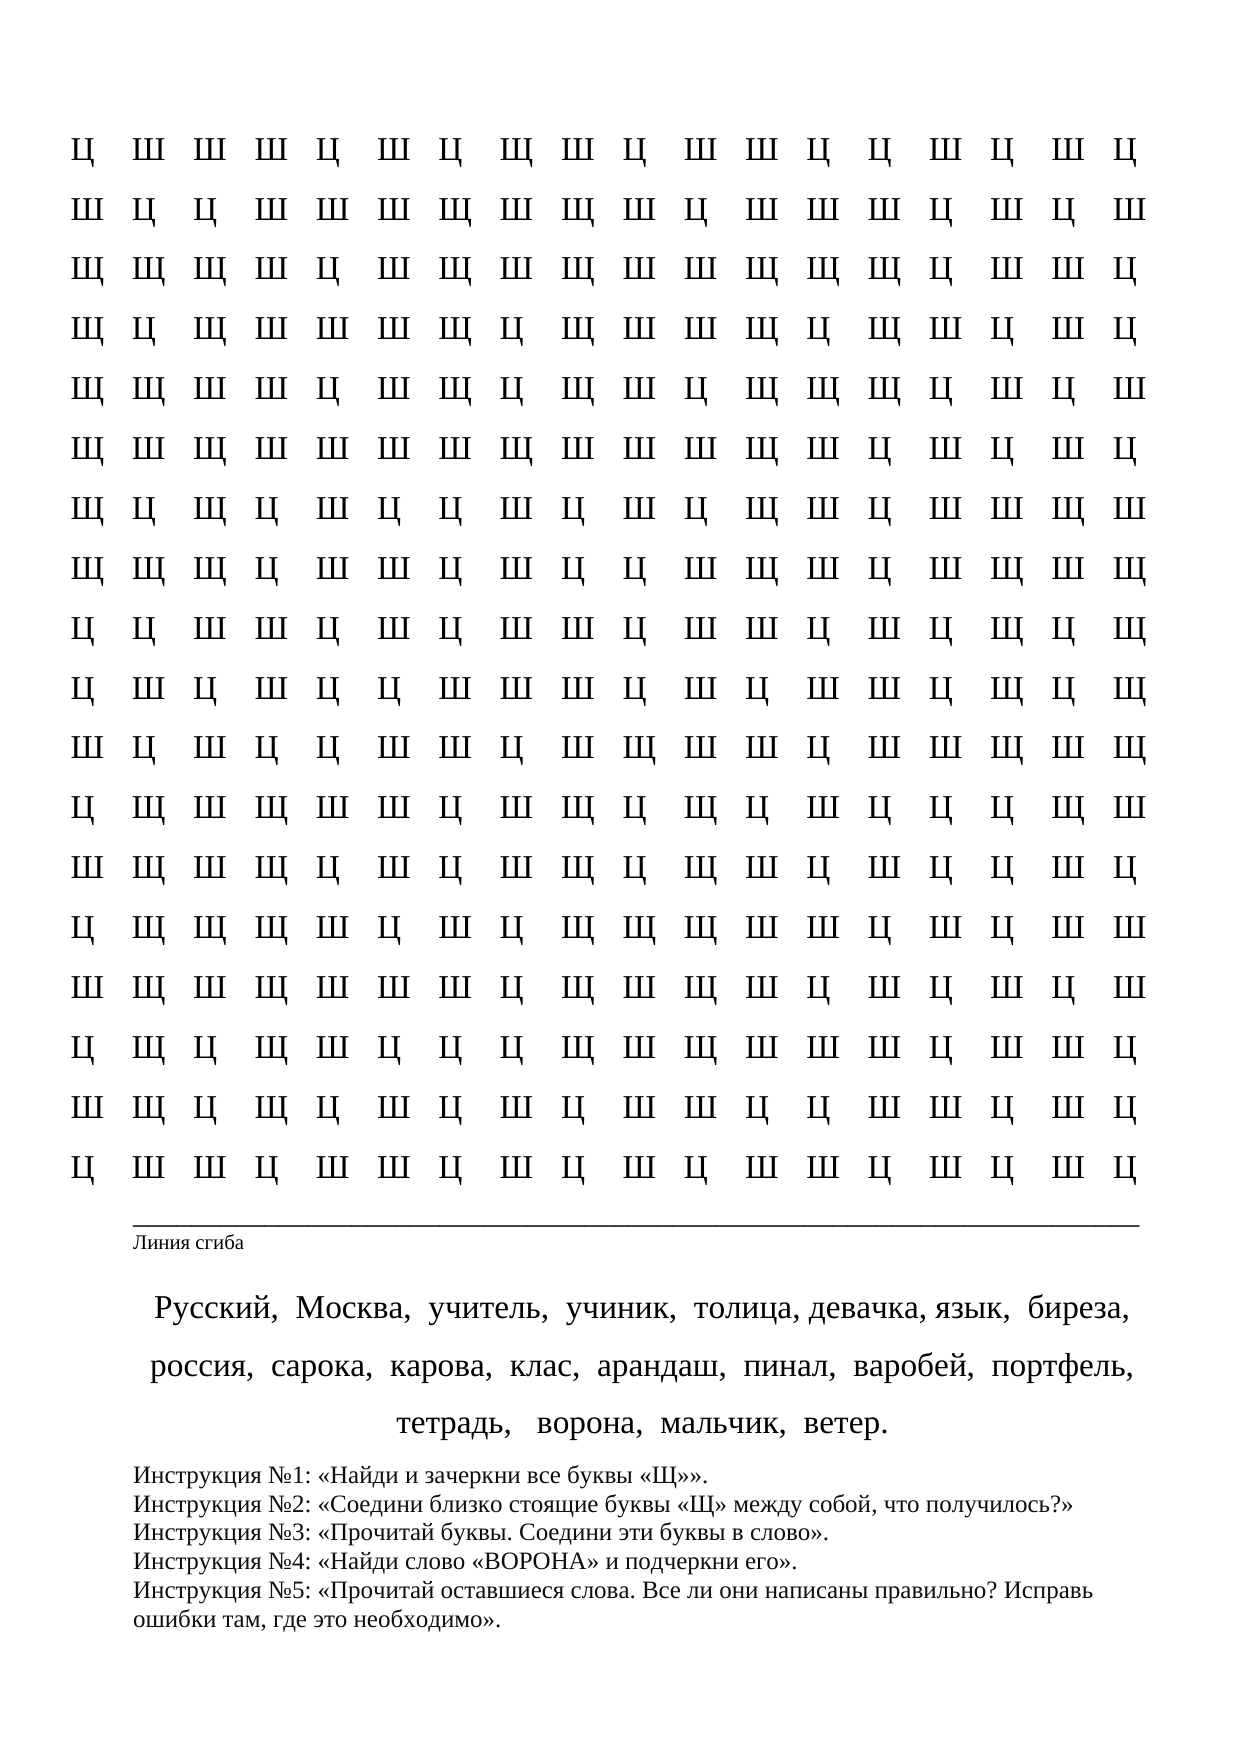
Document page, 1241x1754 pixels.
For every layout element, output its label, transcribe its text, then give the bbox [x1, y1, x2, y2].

table_cell Ш [672, 298, 733, 358]
table_cell Ц [182, 1076, 243, 1136]
table_cell Ш [611, 238, 672, 298]
table_cell Ш [918, 478, 979, 537]
table_cell Щ [59, 478, 120, 537]
table_cell Ш [488, 238, 549, 298]
table_cell Ц [979, 1076, 1040, 1136]
table_cell Ц [427, 1017, 488, 1076]
table_cell Ц [795, 837, 856, 897]
table_cell Ц [795, 957, 856, 1017]
table_cell Щ [1040, 777, 1101, 837]
table_cell Ц [611, 597, 672, 657]
table_cell Щ [550, 178, 611, 238]
table_cell Щ [611, 717, 672, 777]
table_cell Ш [366, 777, 427, 837]
table_cell Щ [734, 238, 795, 298]
table_cell Ш [488, 657, 549, 717]
table_cell Ц [979, 777, 1040, 837]
table_cell Щ [795, 238, 856, 298]
table_cell Ц [366, 657, 427, 717]
table_cell Ц [366, 1017, 427, 1076]
table_cell Ш [1101, 957, 1163, 1017]
table_cell Ш [243, 178, 304, 238]
table_cell Ц [1101, 1076, 1163, 1136]
table_cell Ц [59, 897, 120, 957]
table_cell Ц [795, 1076, 856, 1136]
table_cell Ш [304, 418, 366, 477]
table_header Ш [366, 118, 427, 178]
table_cell Щ [182, 418, 243, 477]
table_cell Ц [795, 298, 856, 358]
table_cell Ц [1040, 657, 1101, 717]
table_cell Ш [979, 238, 1040, 298]
table_cell Ц [979, 837, 1040, 897]
table_cell Ц [550, 1136, 611, 1196]
table_cell Щ [550, 777, 611, 837]
table_cell Щ [1101, 538, 1163, 597]
table_cell Ш [488, 1136, 549, 1196]
table_cell Ш [304, 178, 366, 238]
table_cell Ц [182, 1017, 243, 1076]
table_cell Ц [1101, 1136, 1163, 1196]
table_cell Ц [1040, 358, 1101, 418]
table_cell Ш [611, 478, 672, 537]
table_cell Ш [366, 178, 427, 238]
table_cell Ц [243, 717, 304, 777]
table_cell Ш [304, 538, 366, 597]
table_cell Щ [1101, 657, 1163, 717]
table_cell Ш [366, 597, 427, 657]
table_cell Щ [734, 478, 795, 537]
table_cell Щ [120, 897, 182, 957]
table_cell Ц [488, 897, 549, 957]
table_cell Ш [918, 1136, 979, 1196]
table_cell Щ [59, 298, 120, 358]
table_cell Щ [427, 238, 488, 298]
table_cell Ш [795, 777, 856, 837]
table_cell Ц [918, 1017, 979, 1076]
table_cell Ш [611, 957, 672, 1017]
table_cell Щ [979, 538, 1040, 597]
table_cell Ц [304, 717, 366, 777]
table_header Ц [856, 118, 917, 178]
table_cell Ш [795, 418, 856, 477]
table_cell Щ [550, 897, 611, 957]
table_header Ш [550, 118, 611, 178]
table_cell Ш [488, 837, 549, 897]
table_cell Ш [611, 1076, 672, 1136]
table_cell Ц [795, 717, 856, 777]
table_cell Щ [734, 418, 795, 477]
table_cell Щ [734, 298, 795, 358]
table_header Ш [672, 118, 733, 178]
table_cell Щ [120, 358, 182, 418]
table_cell Щ [672, 837, 733, 897]
table_cell Ш [304, 478, 366, 537]
table_cell Ш [979, 478, 1040, 537]
table_cell Ш [672, 1076, 733, 1136]
table_cell Ш [243, 298, 304, 358]
table_cell Ш [488, 777, 549, 837]
table_cell Ш [366, 837, 427, 897]
table_cell Ш [182, 837, 243, 897]
table_cell Ш [243, 358, 304, 418]
table_cell Ш [366, 538, 427, 597]
table_cell Ш [979, 358, 1040, 418]
table_cell Ш [59, 957, 120, 1017]
table_cell Ц [243, 538, 304, 597]
table_cell Ш [1040, 538, 1101, 597]
table_cell Ш [182, 777, 243, 837]
table_cell Ц [304, 1076, 366, 1136]
text Линия сгиба [133, 1230, 1152, 1254]
table_cell Ш [856, 1076, 917, 1136]
table_cell Ш [979, 178, 1040, 238]
table_cell Щ [979, 717, 1040, 777]
table_header Ц [427, 118, 488, 178]
table_cell Ш [488, 1076, 549, 1136]
table_cell Ш [1101, 358, 1163, 418]
table_cell Ц [120, 717, 182, 777]
table_cell Ц [734, 777, 795, 837]
table_cell Ц [1040, 178, 1101, 238]
table_header Ц [1101, 118, 1163, 178]
table_cell Ц [366, 897, 427, 957]
table_cell Щ [427, 298, 488, 358]
table_cell Ц [672, 358, 733, 418]
table_header Щ [488, 118, 549, 178]
table_cell Ш [1101, 478, 1163, 537]
table_cell Щ [856, 298, 917, 358]
table_cell Ш [611, 178, 672, 238]
table_cell Ц [795, 597, 856, 657]
table_cell Ш [795, 478, 856, 537]
table_cell Ц [243, 478, 304, 537]
table_cell Щ [59, 358, 120, 418]
table_cell Ц [427, 777, 488, 837]
table_cell Ш [1040, 717, 1101, 777]
table_header Ш [918, 118, 979, 178]
table_cell Ц [304, 238, 366, 298]
table_cell Ц [488, 957, 549, 1017]
table_cell Ш [243, 418, 304, 477]
table_cell Ц [427, 837, 488, 897]
table_cell Ш [672, 717, 733, 777]
table_cell Ш [550, 657, 611, 717]
table_cell Ш [1040, 298, 1101, 358]
table_cell Щ [550, 1017, 611, 1076]
table_header Ш [243, 118, 304, 178]
table_cell Ш [488, 538, 549, 597]
table_cell Ц [1101, 418, 1163, 477]
table_cell Ш [672, 657, 733, 717]
table_cell Щ [672, 777, 733, 837]
table_cell Ш [856, 717, 917, 777]
table_cell Ц [1101, 238, 1163, 298]
table_header Ц [979, 118, 1040, 178]
table_cell Щ [243, 1076, 304, 1136]
table_cell Ш [856, 1017, 917, 1076]
table_cell Ш [427, 717, 488, 777]
table_cell Ш [979, 957, 1040, 1017]
table_cell Ц [304, 358, 366, 418]
table_cell Ц [918, 238, 979, 298]
table_cell Щ [182, 298, 243, 358]
table_cell Ш [856, 657, 917, 717]
table_cell Ц [488, 298, 549, 358]
table_cell Ш [120, 1136, 182, 1196]
table_cell Ш [304, 777, 366, 837]
table_cell Ш [1040, 837, 1101, 897]
table_cell Ш [182, 597, 243, 657]
table_cell Ц [672, 178, 733, 238]
table_cell Ц [488, 717, 549, 777]
text Инструкция №1: «Найди и зачеркни все буквы «Щ»». [133, 1460, 1152, 1489]
table_cell Ц [672, 478, 733, 537]
table_cell Ш [1040, 238, 1101, 298]
table_cell Щ [120, 957, 182, 1017]
table_cell Ш [1040, 1076, 1101, 1136]
table_cell Ш [366, 957, 427, 1017]
table_cell Ш [550, 597, 611, 657]
table_cell Ц [918, 178, 979, 238]
table_cell Щ [59, 238, 120, 298]
table_cell Ш [427, 657, 488, 717]
table_cell Щ [182, 238, 243, 298]
table_cell Ш [918, 1076, 979, 1136]
table_cell Ц [59, 1136, 120, 1196]
table_cell Ц [918, 358, 979, 418]
table_cell Ш [734, 717, 795, 777]
table_cell Ш [918, 298, 979, 358]
table_cell Ц [304, 597, 366, 657]
table_cell Ц [918, 777, 979, 837]
table_cell Ш [488, 478, 549, 537]
table_cell Ц [918, 657, 979, 717]
table_cell Ш [734, 178, 795, 238]
table_cell Ц [366, 478, 427, 537]
table_cell Ш [979, 1017, 1040, 1076]
table_cell Ц [550, 538, 611, 597]
text _____________________________________________________________________ [133, 1196, 1152, 1230]
table_cell Щ [427, 178, 488, 238]
table_cell Ш [120, 418, 182, 477]
table_cell Щ [243, 837, 304, 897]
table_cell Щ [856, 358, 917, 418]
table_cell Ц [488, 1017, 549, 1076]
table_cell Ц [427, 597, 488, 657]
text Русский, Москва, учитель, учиник, толица, девачка, язык, биреза, россия, сарока, карова, клас, арандаш, пинал, варобей, портфель, тетрадь, ворона, мальчик, ветер. [133, 1287, 1152, 1441]
table_cell Ш [795, 1017, 856, 1076]
table_cell Ш [672, 238, 733, 298]
table_cell Ш [304, 957, 366, 1017]
table_cell Ц [304, 837, 366, 897]
table_cell Ш [1040, 1136, 1101, 1196]
table_cell Ш [856, 597, 917, 657]
table_cell Щ [550, 358, 611, 418]
table_cell Ц [856, 538, 917, 597]
table_cell Ц [1040, 597, 1101, 657]
table_header Ц [795, 118, 856, 178]
table_cell Ц [59, 657, 120, 717]
table_cell Ш [366, 238, 427, 298]
table_cell Щ [550, 957, 611, 1017]
table_cell Ц [979, 897, 1040, 957]
table_cell Ц [182, 178, 243, 238]
table_cell Ш [795, 178, 856, 238]
table_cell Щ [182, 897, 243, 957]
table_cell Щ [120, 837, 182, 897]
table_cell Ц [856, 1136, 917, 1196]
table_cell Ш [918, 717, 979, 777]
table_cell Ш [611, 1136, 672, 1196]
table_cell Щ [1101, 597, 1163, 657]
table_cell Ш [856, 957, 917, 1017]
table_cell Ш [182, 358, 243, 418]
table_cell Щ [550, 238, 611, 298]
table_cell Ц [918, 957, 979, 1017]
table_cell Ш [734, 837, 795, 897]
table_cell Ш [918, 897, 979, 957]
table_header Ш [734, 118, 795, 178]
table_cell Ц [611, 777, 672, 837]
table_cell Ц [59, 777, 120, 837]
table_cell Ш [304, 298, 366, 358]
table_cell Ц [611, 837, 672, 897]
table_cell Ц [611, 657, 672, 717]
table_cell Ш [59, 837, 120, 897]
text Инструкция №5: «Прочитай оставшиеся слова. Все ли они написаны правильно? Исправь ошибки там, где это необходимо». [133, 1575, 1152, 1632]
table_cell Ц [120, 178, 182, 238]
table_cell Ш [304, 1136, 366, 1196]
table_cell Щ [488, 418, 549, 477]
table_cell Щ [243, 897, 304, 957]
table_cell Щ [59, 418, 120, 477]
table_cell Ш [488, 597, 549, 657]
table_cell Ц [488, 358, 549, 418]
table_cell Ц [1101, 298, 1163, 358]
table_cell Ш [734, 597, 795, 657]
table_cell Ш [795, 538, 856, 597]
table_cell Щ [672, 1017, 733, 1076]
table_cell Ш [672, 597, 733, 657]
table_cell Ш [182, 1136, 243, 1196]
table_header Ш [120, 118, 182, 178]
table_cell Ц [979, 298, 1040, 358]
table_cell Ш [918, 418, 979, 477]
table_cell Ш [366, 1136, 427, 1196]
table_cell Ц [856, 777, 917, 837]
table_cell Ш [427, 897, 488, 957]
table_cell Ш [1040, 1017, 1101, 1076]
table_cell Ш [795, 1136, 856, 1196]
table_cell Ц [611, 538, 672, 597]
table_cell Щ [120, 777, 182, 837]
table_cell Ц [734, 657, 795, 717]
table_cell Щ [979, 597, 1040, 657]
table_cell Ш [611, 418, 672, 477]
table_cell Ц [672, 1136, 733, 1196]
table_cell Щ [1101, 717, 1163, 777]
table_cell Щ [243, 1017, 304, 1076]
table_cell Ш [243, 657, 304, 717]
table_cell Щ [120, 238, 182, 298]
table_cell Ш [550, 418, 611, 477]
table_cell Ш [59, 178, 120, 238]
table_cell Ш [182, 717, 243, 777]
table_cell Ц [243, 1136, 304, 1196]
table_cell Ш [1040, 897, 1101, 957]
table_cell Щ [979, 657, 1040, 717]
table_cell Щ [734, 538, 795, 597]
table_cell Щ [856, 238, 917, 298]
table_cell Щ [243, 777, 304, 837]
table_cell Ц [734, 1076, 795, 1136]
table_cell Ш [304, 1017, 366, 1076]
table_cell Ш [243, 238, 304, 298]
table_cell Ш [918, 538, 979, 597]
text Инструкция №3: «Прочитай буквы. Соедини эти буквы в слово». [133, 1517, 1152, 1546]
table_cell Щ [672, 957, 733, 1017]
table_cell Ц [1101, 837, 1163, 897]
table_cell Ш [856, 837, 917, 897]
table_header Ц [304, 118, 366, 178]
table_cell Ц [182, 657, 243, 717]
table_cell Ш [427, 418, 488, 477]
table_cell Ш [1101, 777, 1163, 837]
table_cell Щ [243, 957, 304, 1017]
table_cell Ш [795, 897, 856, 957]
table_cell Щ [1040, 478, 1101, 537]
table_cell Щ [59, 538, 120, 597]
table_cell Щ [550, 837, 611, 897]
table_cell Ц [856, 418, 917, 477]
table_cell Ш [856, 178, 917, 238]
table_cell Ш [611, 358, 672, 418]
table_cell Ш [366, 358, 427, 418]
table_cell Ш [795, 657, 856, 717]
table_cell Ш [427, 957, 488, 1017]
table_cell Ц [856, 478, 917, 537]
table_cell Ш [734, 957, 795, 1017]
table_cell Ш [734, 1136, 795, 1196]
table_cell Ц [304, 657, 366, 717]
table_cell Ц [427, 1076, 488, 1136]
table_cell Ш [488, 178, 549, 238]
table_cell Ц [550, 478, 611, 537]
table_cell Щ [120, 1017, 182, 1076]
table_cell Ш [734, 1017, 795, 1076]
table_cell Ш [1101, 178, 1163, 238]
table_header Ш [1040, 118, 1101, 178]
table_header Ц [59, 118, 120, 178]
table_cell Ш [366, 418, 427, 477]
table_cell Ш [672, 538, 733, 597]
table_cell Ш [243, 597, 304, 657]
table_cell Щ [672, 897, 733, 957]
table_cell Ш [734, 897, 795, 957]
table_cell Ц [427, 478, 488, 537]
table_cell Ц [550, 1076, 611, 1136]
table_cell Ц [59, 1017, 120, 1076]
table_cell Ц [979, 1136, 1040, 1196]
text Инструкция №2: «Соедини близко стоящие буквы «Щ» между собой, что получилось?» [133, 1489, 1152, 1517]
table_cell Щ [427, 358, 488, 418]
table_cell Ц [918, 597, 979, 657]
table_cell Ш [366, 1076, 427, 1136]
table_cell Щ [120, 538, 182, 597]
table_cell Ш [550, 717, 611, 777]
table_cell Ц [427, 538, 488, 597]
table_cell Щ [120, 1076, 182, 1136]
table_cell Ш [120, 657, 182, 717]
table_cell Щ [795, 358, 856, 418]
table_cell Ц [1101, 1017, 1163, 1076]
table_cell Ш [611, 1017, 672, 1076]
table_header Ц [611, 118, 672, 178]
table_cell Ц [59, 597, 120, 657]
table_cell Щ [550, 298, 611, 358]
table_cell Ц [918, 837, 979, 897]
table_cell Щ [182, 478, 243, 537]
table_cell Ц [120, 597, 182, 657]
table_cell Ц [979, 418, 1040, 477]
table_cell Ш [182, 957, 243, 1017]
text Инструкция №4: «Найди слово «ВОРОНА» и подчеркни его». [133, 1546, 1152, 1575]
table_cell Ш [366, 298, 427, 358]
table_cell Ш [59, 717, 120, 777]
table_cell Ш [611, 298, 672, 358]
table_cell Ц [856, 897, 917, 957]
table_cell Ш [1040, 418, 1101, 477]
table_cell Ш [672, 418, 733, 477]
table_cell Ц [1040, 957, 1101, 1017]
table_cell Ш [1101, 897, 1163, 957]
table_cell Ц [120, 298, 182, 358]
table_cell Ц [427, 1136, 488, 1196]
table_cell Щ [182, 538, 243, 597]
table_cell Ш [59, 1076, 120, 1136]
table_cell Щ [611, 897, 672, 957]
table_cell Ш [366, 717, 427, 777]
table_cell Щ [734, 358, 795, 418]
table_header Ш [182, 118, 243, 178]
table_cell Ш [304, 897, 366, 957]
table_cell Ц [120, 478, 182, 537]
